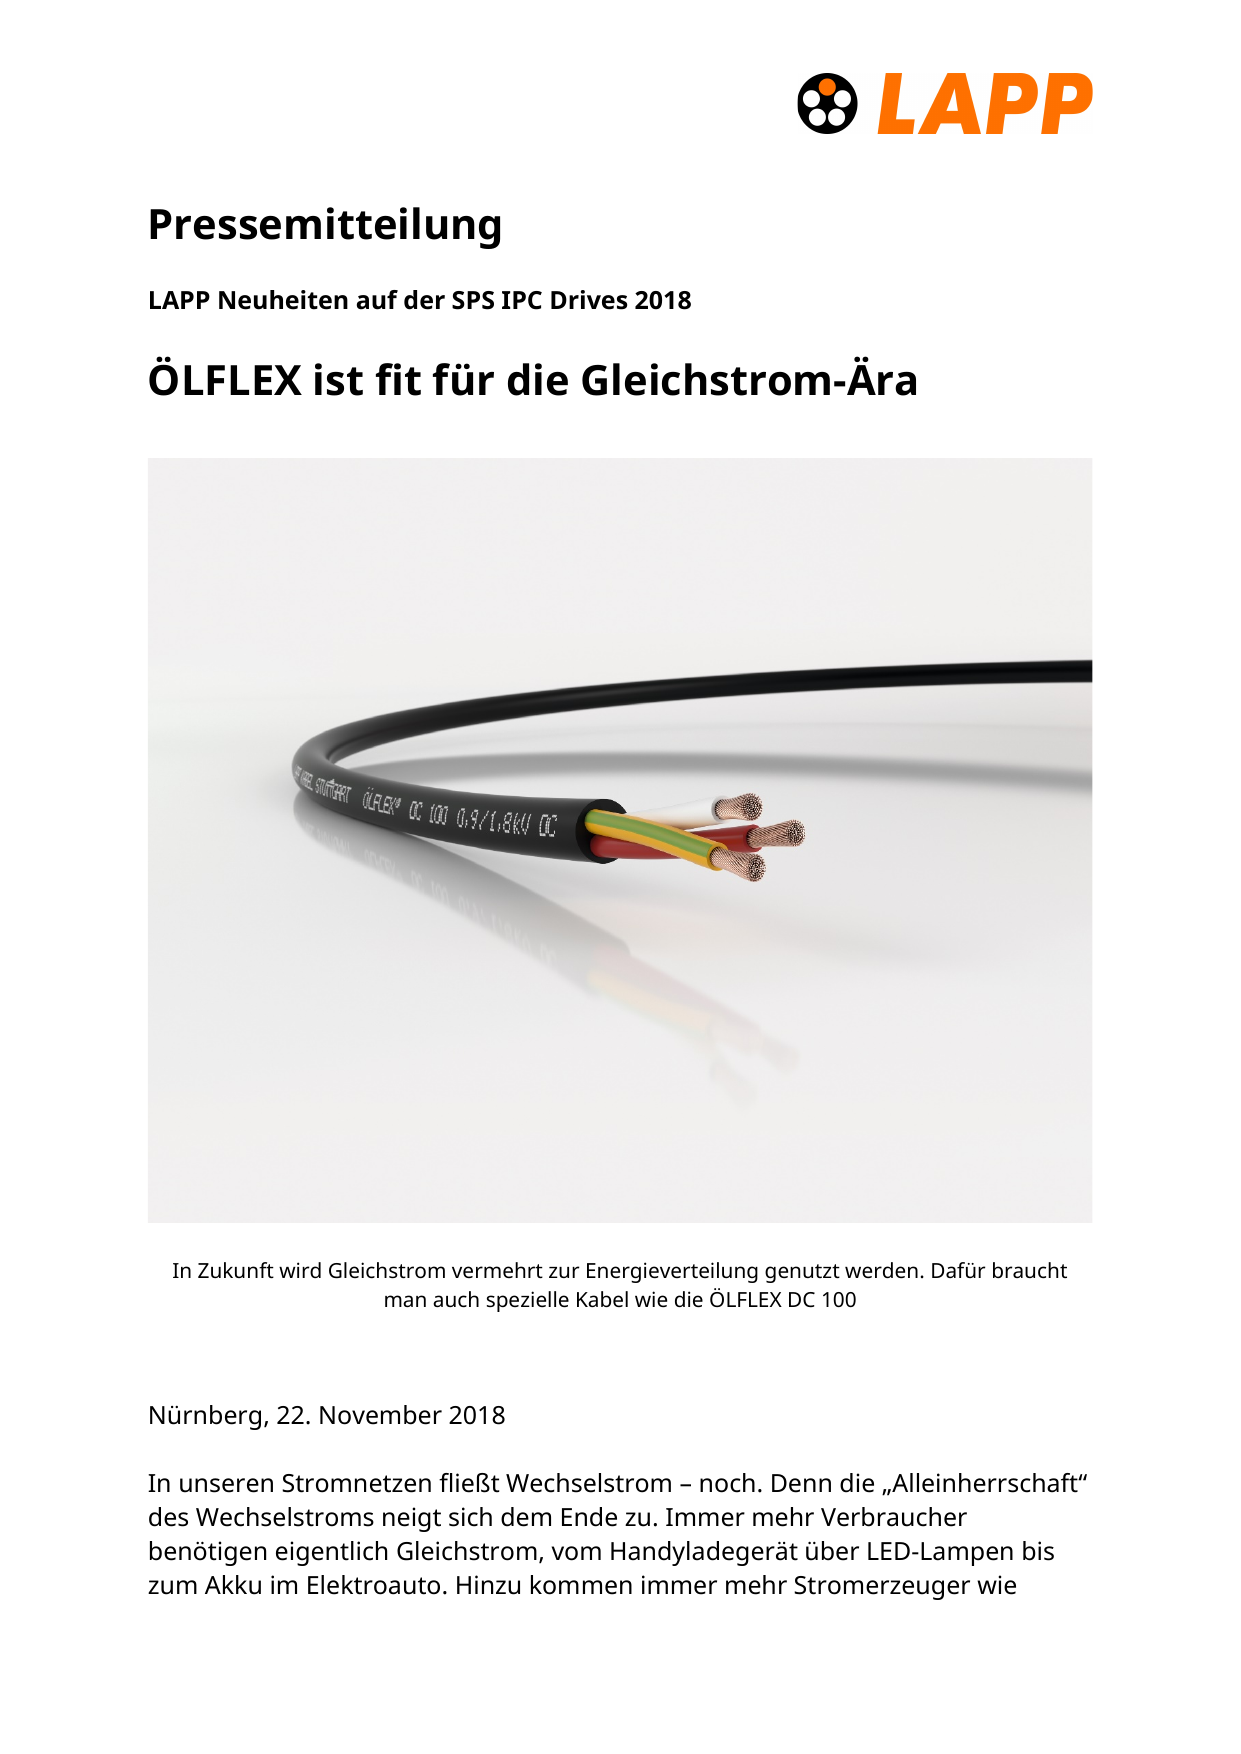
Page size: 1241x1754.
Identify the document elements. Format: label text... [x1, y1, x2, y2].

text In Zukunft wird Gleichstrom vermehrt zur Energieverteilung genutzt werden. Dafür braucht man auch spezielle Kabel wie die ÖLFLEX DC 100 [148, 1257, 1093, 1313]
picture [147, 458, 1093, 1223]
picture [797, 73, 1093, 134]
text LAPP Neuheiten auf der SPS IPC Drives 2018 [148, 282, 1093, 316]
text Nürnberg, 22. November 2018 [148, 1398, 1093, 1432]
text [148, 1466, 1093, 1602]
text ÖLFLEX ist fit für die Gleichstrom-Ära [148, 351, 1093, 407]
